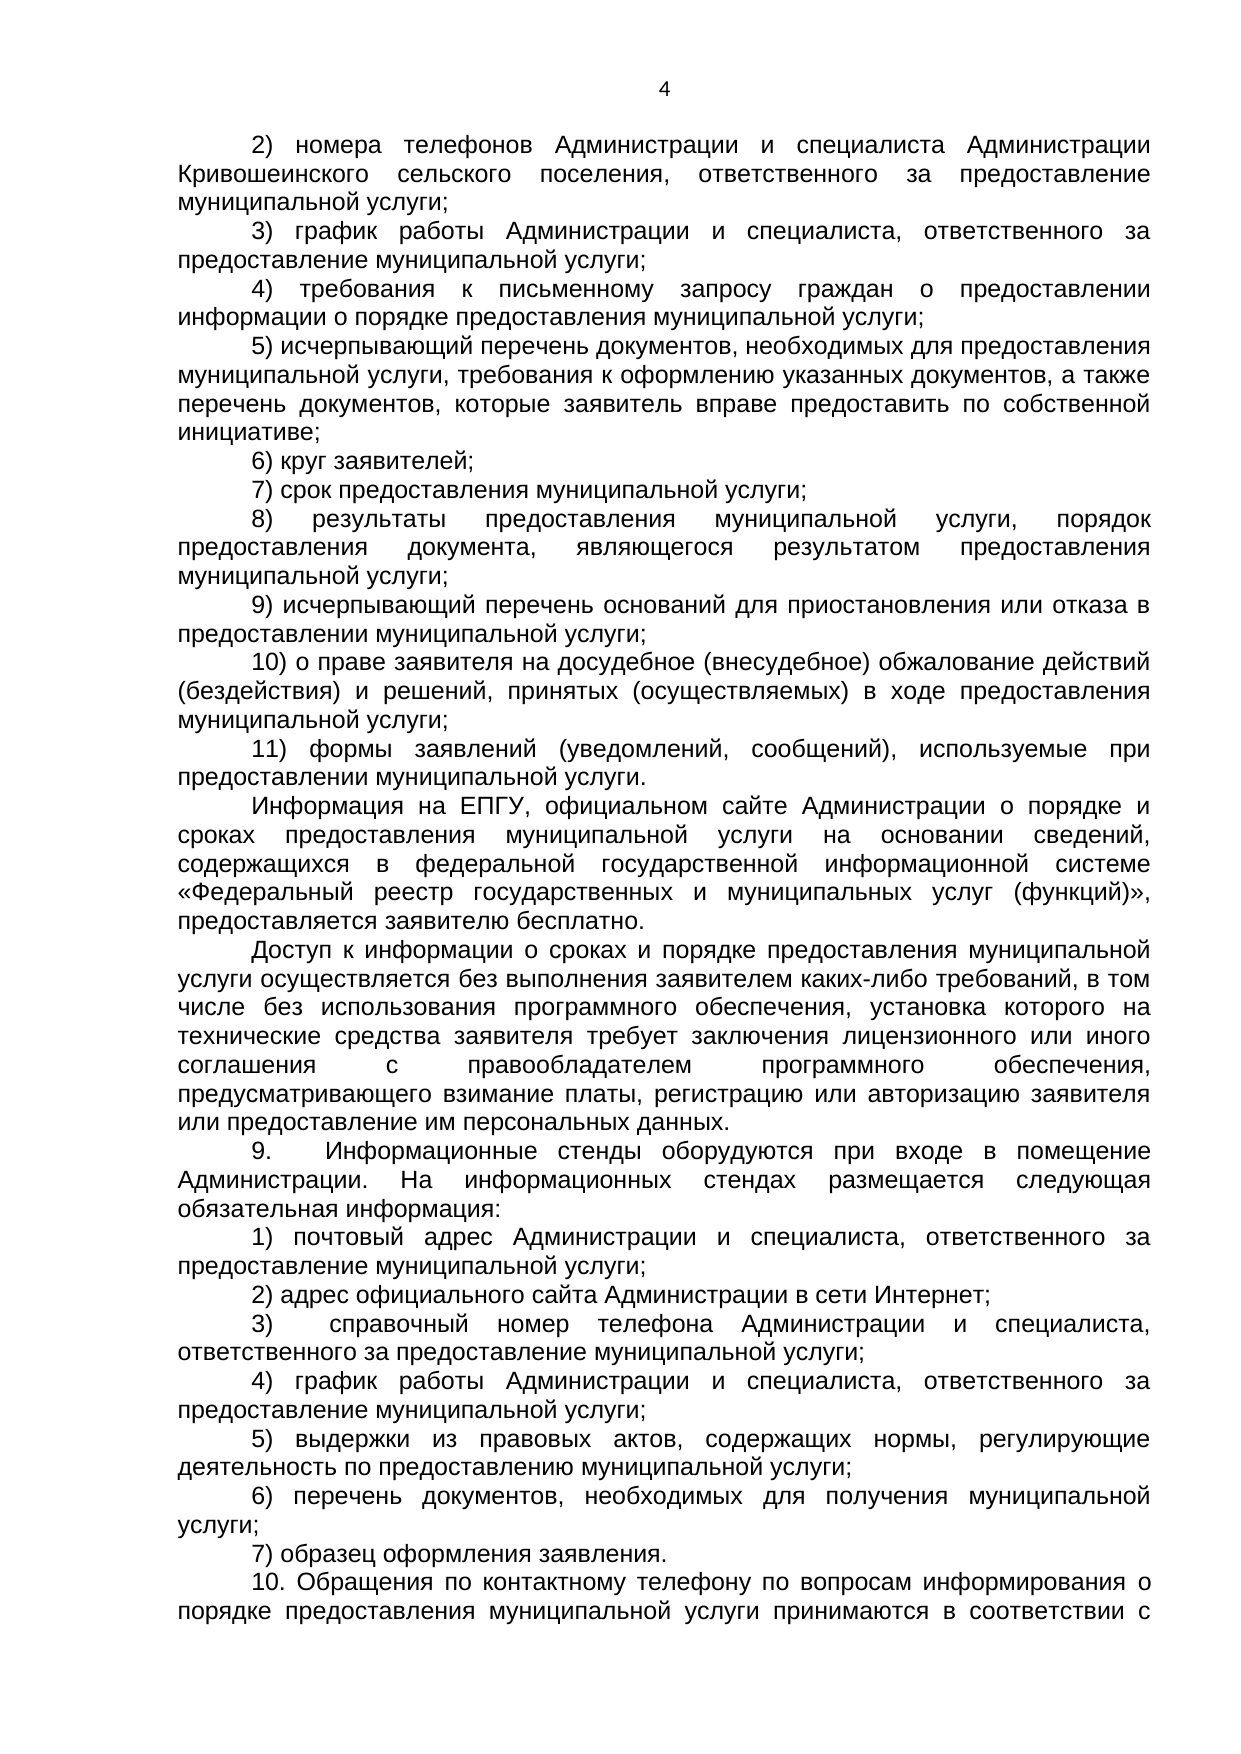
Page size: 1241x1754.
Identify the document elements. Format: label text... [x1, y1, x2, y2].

text 2) номера телефонов Администрации и специалиста Администрации Кривошеинского сельского поселения, ответственного за предоставление муниципальной услуги; [177, 130, 1152, 216]
text 5) выдержки из правовых актов, содержащих нормы, регулирующие деятельность по предоставлению муниципальной услуги; [177, 1423, 1152, 1481]
text 7) образец оформления заявления. [177, 1538, 1152, 1567]
text 3) график работы Администрации и специалиста, ответственного за предоставление муниципальной услуги; [177, 216, 1152, 273]
text 6) круг заявителей; [177, 446, 1152, 475]
text 7) срок предоставления муниципальной услуги; [177, 475, 1152, 503]
text 2) адрес официального сайта Администрации в сети Интернет; [177, 1280, 1152, 1308]
text 10) о праве заявителя на досудебное (внесудебное) обжалование действий (бездействия) и решений, принятых (осуществляемых) в ходе предоставления муниципальной услуги; [177, 647, 1152, 733]
text 4) требования к письменному запросу граждан о предоставлении информации о порядке предоставления муниципальной услуги; [177, 273, 1152, 331]
text 4) график работы Администрации и специалиста, ответственного за предоставление муниципальной услуги; [177, 1366, 1152, 1423]
text Информация на ЕПГУ, официальном сайте Администрации о порядке и сроках предоставления муниципальной услуги на основании сведений, содержащихся в федеральной государственной информационной системе «Федеральный реестр государственных и муниципальных услуг (функций)», предоставляется заявителю бесплатно. [177, 791, 1152, 935]
text 3) справочный номер телефона Администрации и специалиста, ответственного за предоставление муниципальной услуги; [177, 1308, 1152, 1366]
text 5) исчерпывающий перечень документов, необходимых для предоставления муниципальной услуги, требования к оформлению указанных документов, а также перечень документов, которые заявитель вправе предоставить по собственной инициативе; [177, 331, 1152, 446]
text 9) исчерпывающий перечень оснований для приостановления или отказа в предоставлении муниципальной услуги; [177, 590, 1152, 647]
text 6) перечень документов, необходимых для получения муниципальной услуги; [177, 1481, 1152, 1538]
text Доступ к информации о сроках и порядке предоставления муниципальной услуги осуществляется без выполнения заявителем каких-либо требований, в том числе без использования программного обеспечения, установка которого на технические средства заявителя требует заключения лицензионного или иного соглашения с правообладателем программного обеспечения, предусматривающего взимание платы, регистрацию или авторизацию заявителя или предоставление им персональных данных. [177, 935, 1152, 1136]
text 11) формы заявлений (уведомлений, сообщений), используемые при предоставлении муниципальной услуги. [177, 733, 1152, 791]
text 1) почтовый адрес Администрации и специалиста, ответственного за предоставление муниципальной услуги; [177, 1222, 1152, 1280]
text 8) результаты предоставления муниципальной услуги, порядок предоставления документа, являющегося результатом предоставления муниципальной услуги; [177, 503, 1152, 590]
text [177, 1567, 1152, 1625]
text 9. Информационные стенды оборудуются при входе в помещение Администрации. На информационных стендах размещается следующая обязательная информация: [177, 1136, 1152, 1222]
